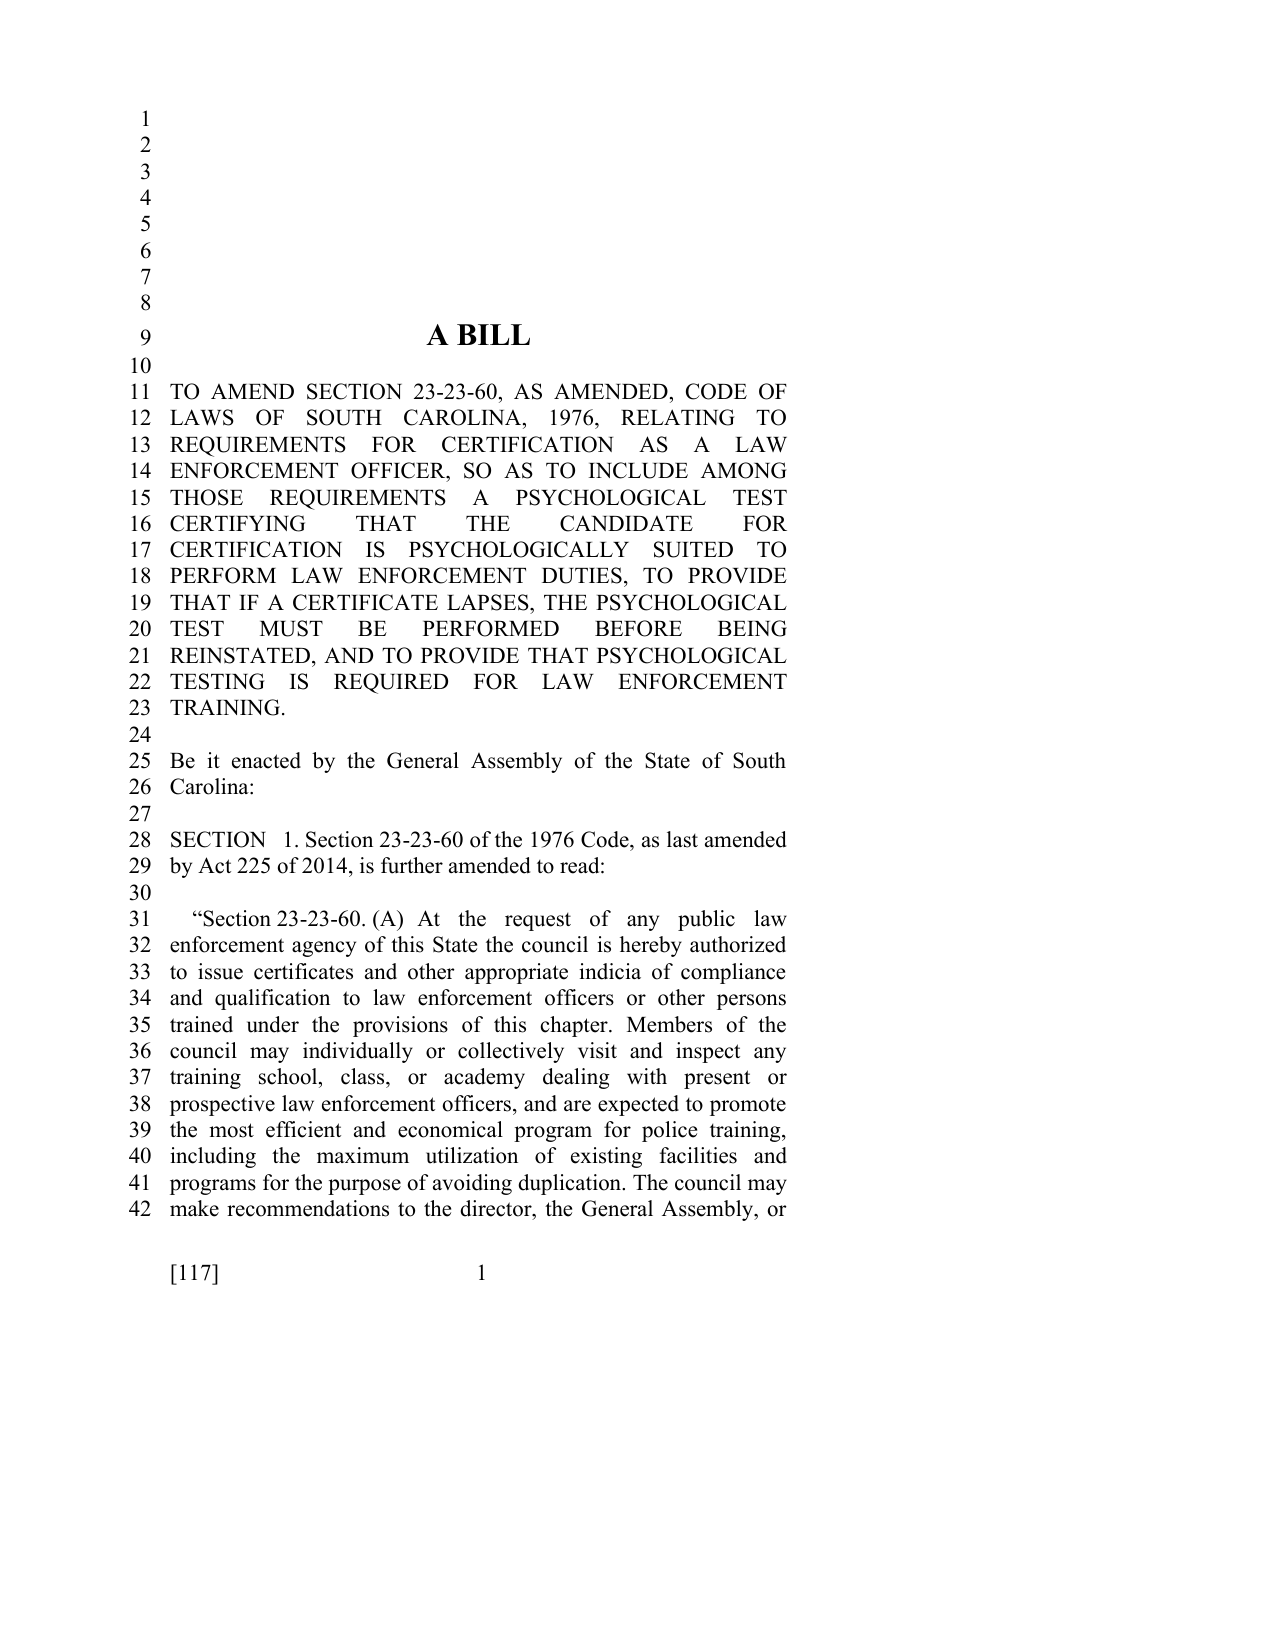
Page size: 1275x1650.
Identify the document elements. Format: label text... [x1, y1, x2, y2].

text TO AMEND SECTION 23-23-60, AS AMENDED, CODE OF LAWS OF SOUTH CAROLINA, 1976, RELATING TO REQUIREMENTS FOR CERTIFICATION AS A LAW ENFORCEMENT OFFICER, SO AS TO INCLUDE AMONG THOSE REQUIREMENTS A PSYCHOLOGICAL TEST CERTIFYING THAT THE CANDIDATE FOR CERTIFICATION IS PSYCHOLOGICALLY SUITED TO PERFORM LAW ENFORCEMENT DUTIES, TO PROVIDE THAT IF A CERTIFICATE LAPSES, THE PSYCHOLOGICAL TEST MUST BE PERFORMED BEFORE BEING REINSTATED, AND TO PROVIDE THAT PSYCHOLOGICAL TESTING IS REQUIRED FOR LAW ENFORCEMENT TRAINING. [169, 378, 787, 721]
text Be it enacted by the General Assembly of the State of South Carolina: [169, 747, 787, 800]
text A BILL [169, 316, 787, 352]
text SECTION 1. Section 23-23-60 of the 1976 Code, as last amended by Act 225 of 2014, is further amended to read: [169, 826, 787, 879]
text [169, 905, 787, 1221]
